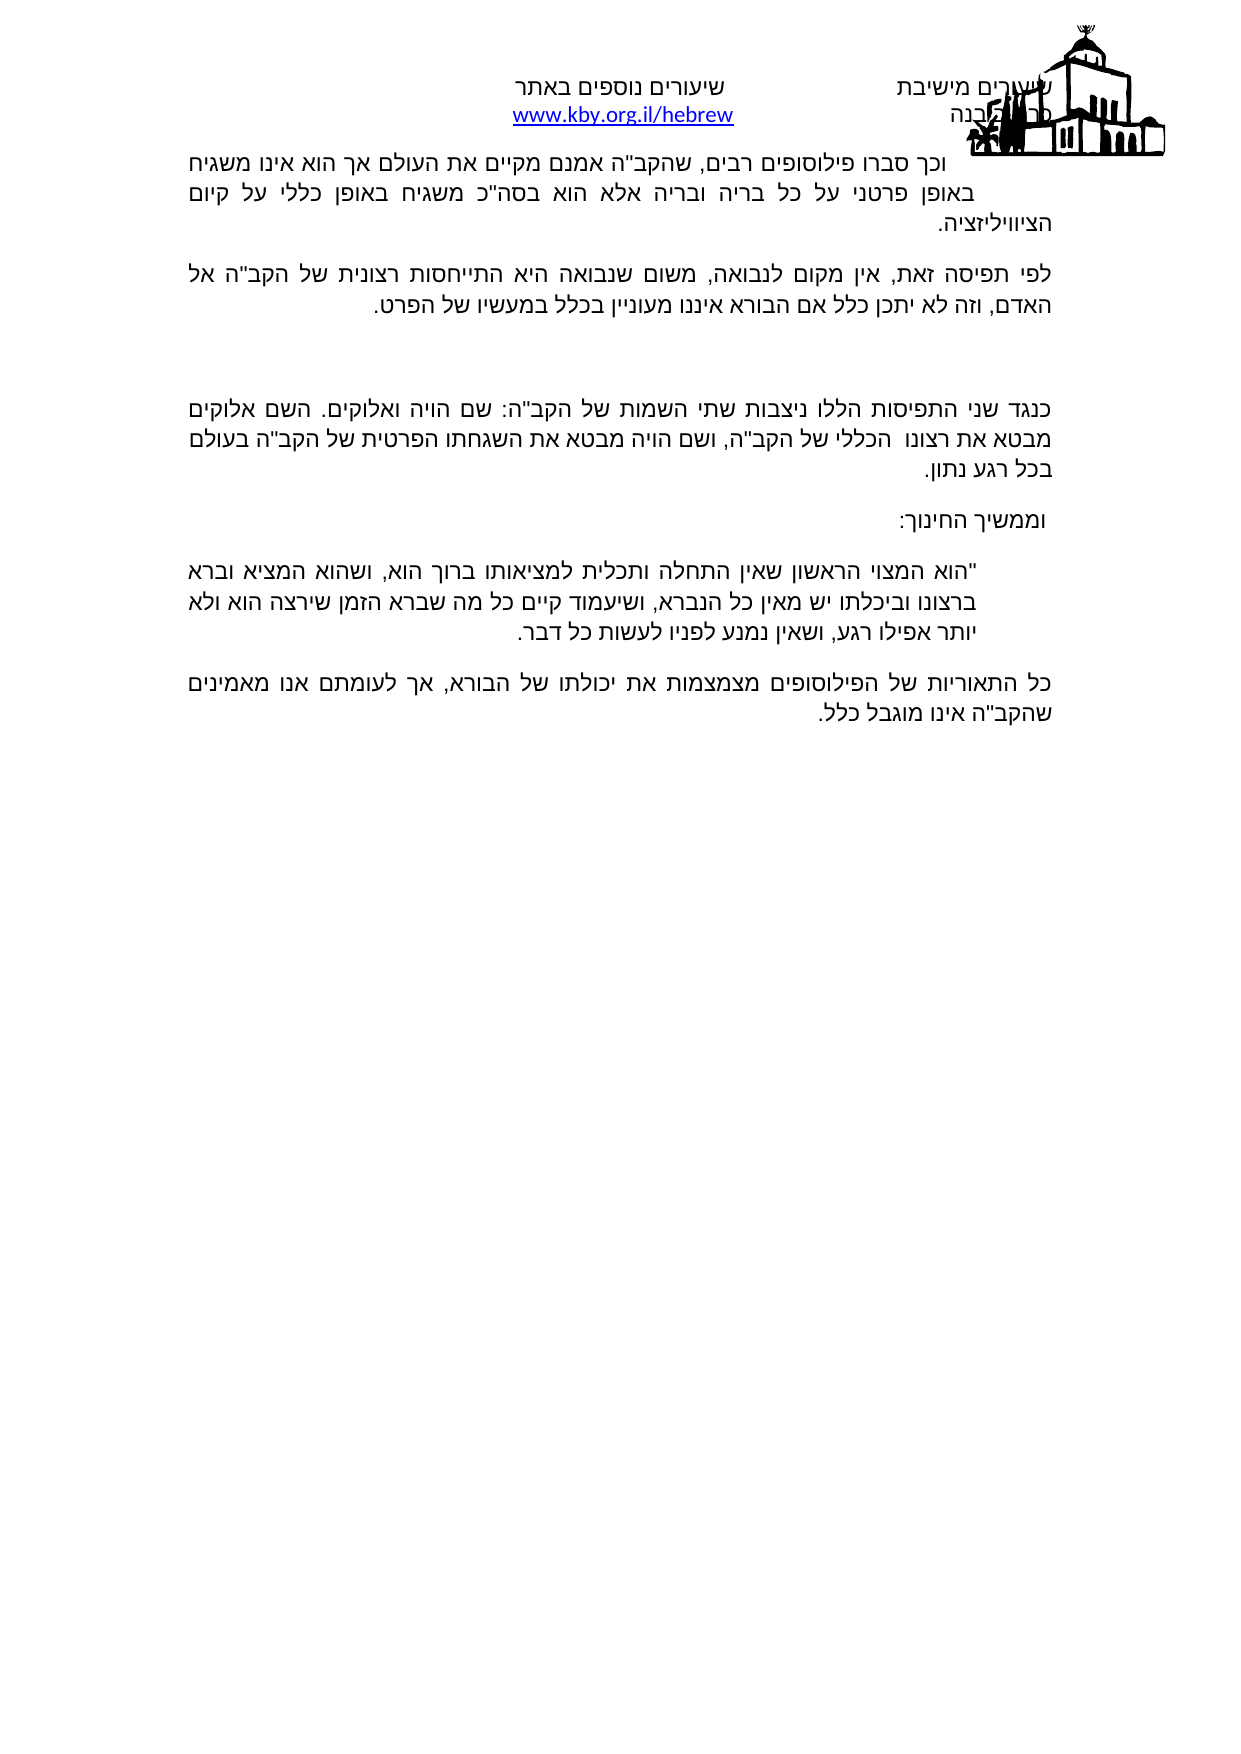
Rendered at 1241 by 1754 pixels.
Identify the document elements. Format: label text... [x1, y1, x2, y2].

text וממשיך החינוך: [187, 507, 1053, 533]
text לפי תפיסה זאת, אין מקום לנבואה, משום שנבואה היא התייחסות רצונית של הקב"ה אל האדם, וזה לא יתכן כלל אם הבורא איננו מעוניין בכלל במעשיו של הפרט. [187, 261, 1053, 318]
text וכך סברו פילוסופים רבים, שהקב"ה אמנם מקיים את העולם אך הוא אינו משגיח באופן פרטני על כל בריה ובריה אלא הוא בסה"כ משגיח באופן כללי על קיום הציוויליזציה. [187, 150, 1053, 237]
text כנגד שני התפיסות הללו ניצבות שתי השמות של הקב"ה: שם הויה ואלוקים. השם אלוקים מבטא את רצונו הכללי של הקב"ה, ושם הויה מבטא את השגחתו הפרטית של הקב"ה בעולם בכל רגע נתון. [187, 396, 1053, 482]
text "הוא המצוי הראשון שאין התחלה ותכלית למציאותו ברוך הוא, ושהוא המציא וברא ברצונו וביכלתו יש מאין כל הנברא, ושיעמוד קיים כל מה שברא הזמן שירצה הוא ולא יותר אפילו רגע, ושאין נמנע לפניו לעשות כל דבר. [187, 558, 978, 645]
text כל התאוריות של הפילוסופים מצמצמות את יכולתו של הבורא, אך לעומתם אנו מאמינים שהקב"ה אינו מוגבל כלל. [187, 670, 1053, 726]
